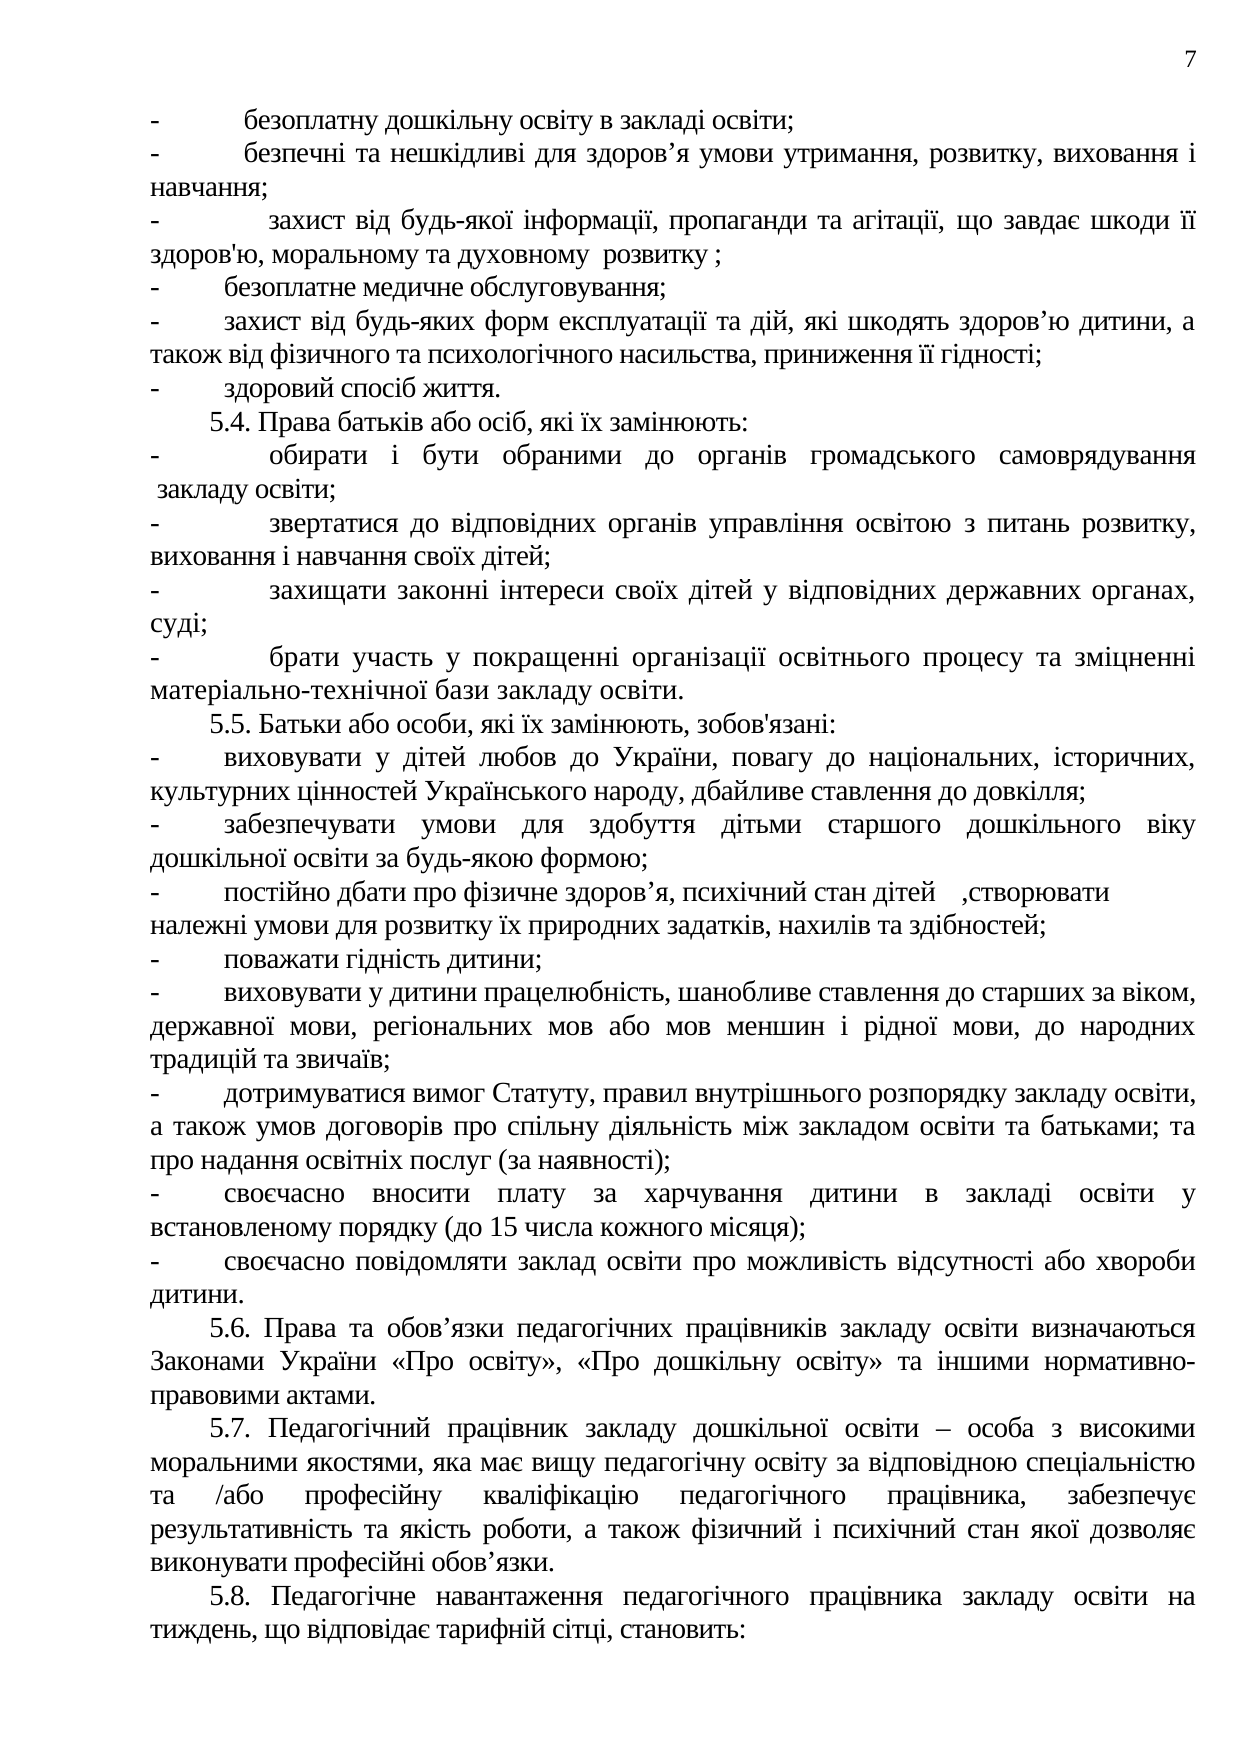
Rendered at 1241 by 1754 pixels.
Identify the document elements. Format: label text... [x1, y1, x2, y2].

text - безпечні та нешкідливі для здоров’я умови утримання, розвитку, виховання і навчання; [150, 135, 1196, 202]
text - захист від будь-якої інформації, пропаганди та агітації, що завдає шкоди її здоров'ю, моральному та духовному розвитку ; [150, 202, 1196, 269]
text - забезпечувати умови для здобуття дітьми старшого дошкільного віку дошкільної освіти за будь-якою формою; [150, 807, 1196, 874]
text - захищати законні інтереси своїх дітей у відповідних державних органах, суді; [150, 572, 1196, 639]
text - поважати гідність дитини; [150, 941, 1196, 974]
text - своєчасно вносити плату за харчування дитини в закладі освіти у встановленому порядку (до 15 числа кожного місяця); [150, 1176, 1196, 1243]
text - обирати і бути обраними до органів громадського самоврядування закладу освіти; [150, 437, 1196, 504]
text 5.5. Батьки або особи, які їх замінюють, зобов'язані: [150, 706, 1196, 739]
text - звертатися до відповідних органів управління освітою з питань розвитку, виховання і навчання своїх дітей; [150, 505, 1196, 572]
text - брати участь у покращенні організації освітнього процесу та зміцненні матеріально-технічної бази закладу освіти. [150, 639, 1196, 706]
text - постійно дбати про фізичне здоров’я, психічний стан дітей ,створювати належні умови для розвитку їх природних задатків, нахилів та здібностей; [150, 874, 1196, 941]
text 5.6. Права та обов’язки педагогічних працівників закладу освіти визначаються Законами України «Про освіту», «Про дошкільну освіту» та іншими нормативно-правовими актами. [150, 1310, 1196, 1410]
text - виховувати у дитини працелюбність, шанобливе ставлення до старших за віком, державної мови, регіональних мов або мов меншин і рідної мови, до народних традицій та звичаїв; [150, 974, 1196, 1075]
text - виховувати у дітей любов до України, повагу до національних, історичних, культурних цінностей Українського народу, дбайливе ставлення до довкілля; [150, 739, 1196, 807]
text - захист від будь-яких форм експлуатації та дій, які шкодять здоров’ю дитини, а також від фізичного та психологічного насильства, приниження її гідності; [150, 303, 1196, 370]
text 5.8. Педагогічне навантаження педагогічного працівника закладу освіти на тиждень, що відповідає тарифній сітці, становить: [150, 1578, 1196, 1645]
text 5.4. Права батьків або осіб, які їх замінюють: [150, 404, 1196, 437]
text - своєчасно повідомляти заклад освіти про можливість відсутності або хвороби дитини. [150, 1243, 1196, 1310]
text 5.7. Педагогічний працівник закладу дошкільної освіти – особа з високими моральними якостями, яка має вищу педагогічну освіту за відповідною спеціальністю та /або професійну кваліфікацію педагогічного працівника, забезпечує результативність та якість роботи, а також фізичний і психічний стан якої дозволяє виконувати професійні обов’язки. [150, 1410, 1196, 1578]
text - здоровий спосіб життя. [150, 370, 1196, 404]
text - безоплатне медичне обслуговування; [150, 269, 1196, 303]
text - безоплатну дошкільну освіту в закладі освіти; [150, 102, 1196, 135]
text - дотримуватися вимог Статуту, правил внутрішнього розпорядку закладу освіти, а також умов договорів про спільну діяльність між закладом освіти та батьками; та про надання освітніх послуг (за наявності); [150, 1075, 1196, 1176]
